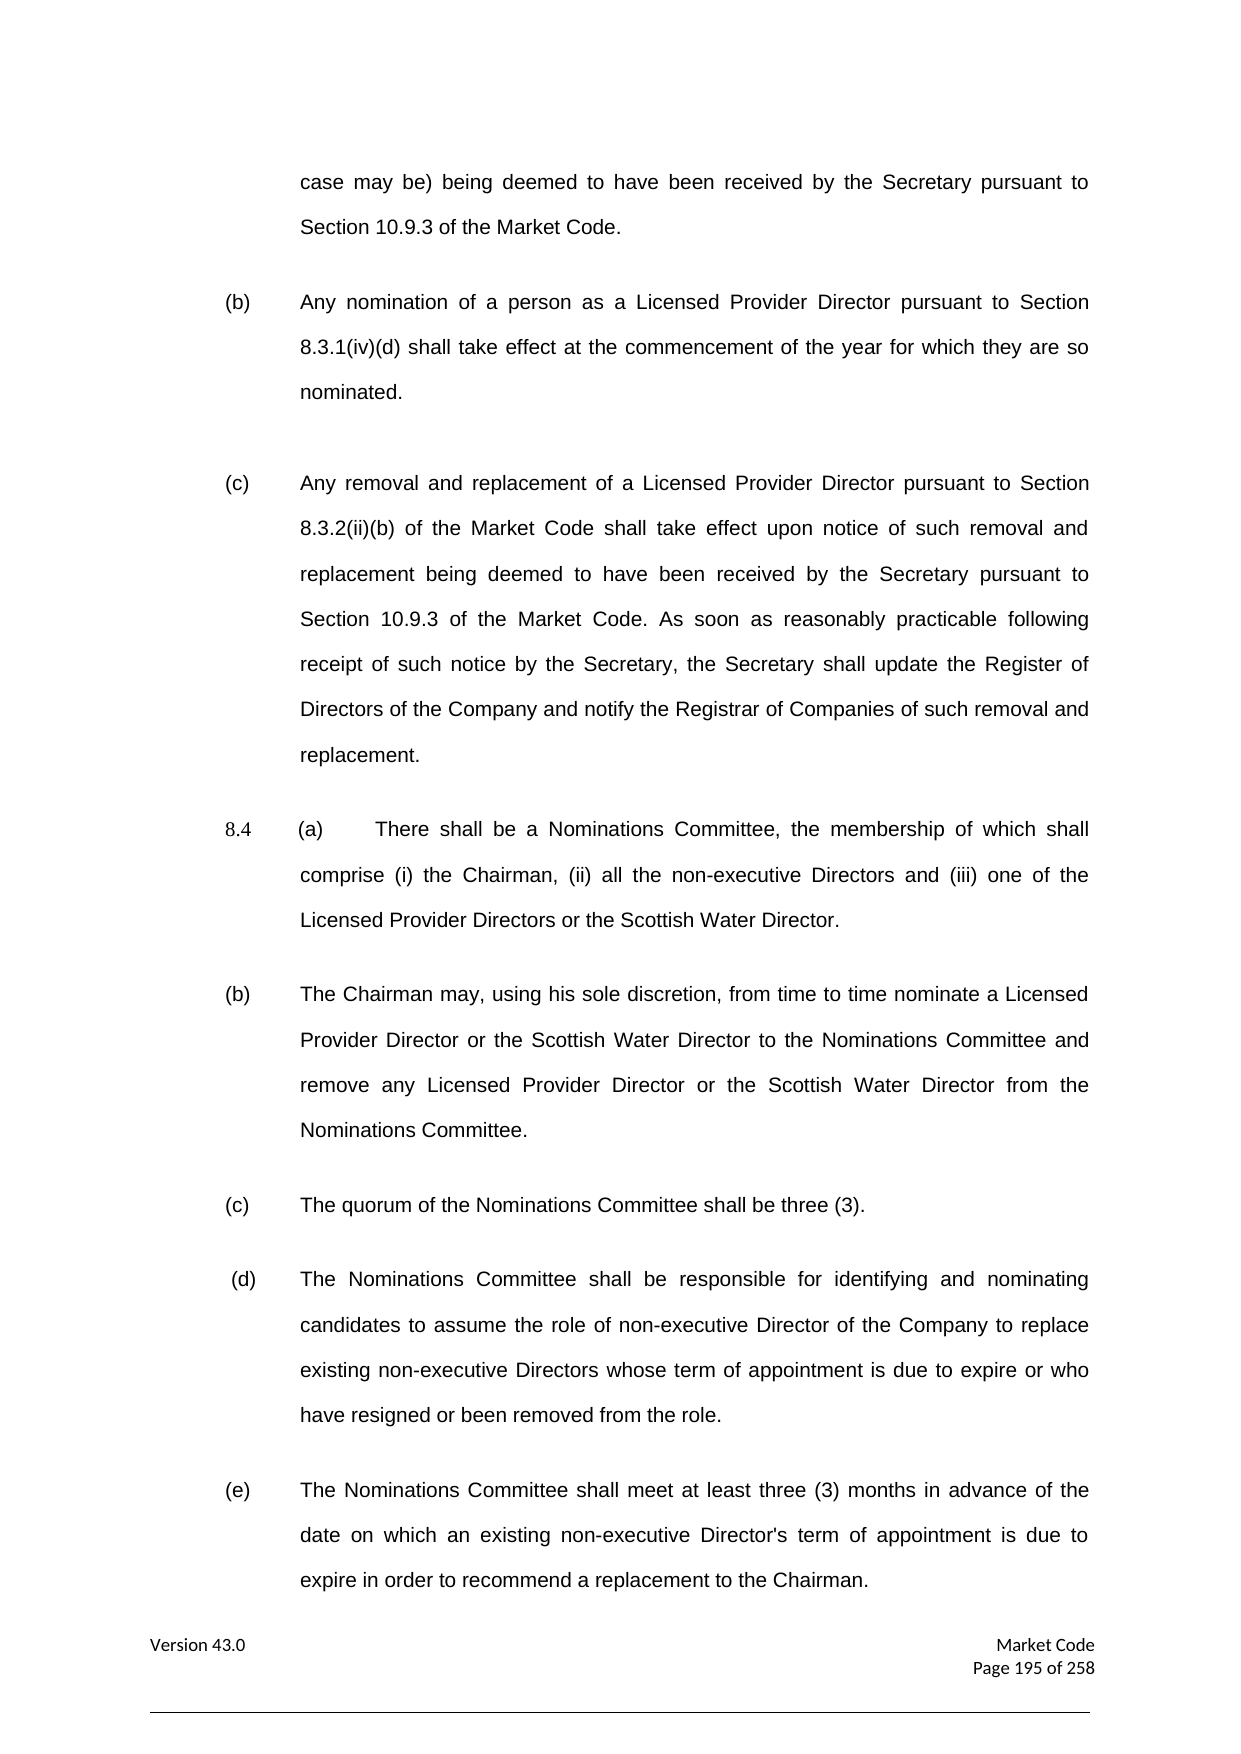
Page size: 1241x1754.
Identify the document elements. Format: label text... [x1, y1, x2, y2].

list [225, 153, 1090, 244]
list (a) There shall be a Nominations Committee, the membership of which shall comprise (i) the Chairman, (ii) all the non-executive Directors and (iii) one of the Licensed Provider Directors or the Scottish Water Director. [225, 800, 1090, 936]
text (e) The Nominations Committee shall meet at least three (3) months in advance of the date on which an existing non-executive Director's term of appointment is due to expire in order to recommend a replacement to the Chairman. [225, 1461, 1090, 1597]
text (b) The Chairman may, using his sole discretion, from time to time nominate a Licensed Provider Director or the Scottish Water Director to the Nominations Committee and remove any Licensed Provider Director or the Scottish Water Director from the Nominations Committee. [225, 966, 1090, 1147]
text (b) Any nomination of a person as a Licensed Provider Director pursuant to Section 8.3.1(iv)(d) shall take effect at the commencement of the year for which they are so nominated. [225, 273, 1090, 409]
text (c) The quorum of the Nominations Committee shall be three (3). [150, 1176, 1090, 1221]
text (d) The Nominations Committee shall be responsible for identifying and nominating candidates to assume the role of non-executive Director of the Company to replace existing non-executive Directors whose term of appointment is due to expire or who have resigned or been removed from the role. [225, 1250, 1090, 1432]
text (c) Any removal and replacement of a Licensed Provider Director pursuant to Section 8.3.2(ii)(b) of the Market Code shall take effect upon notice of such removal and replacement being deemed to have been received by the Secretary pursuant to Section 10.9.3 of the Market Code. As soon as reasonably practicable following receipt of such notice by the Secretary, the Secretary shall update the Register of Directors of the Company and notify the Registrar of Companies of such removal and replacement. [225, 454, 1090, 771]
